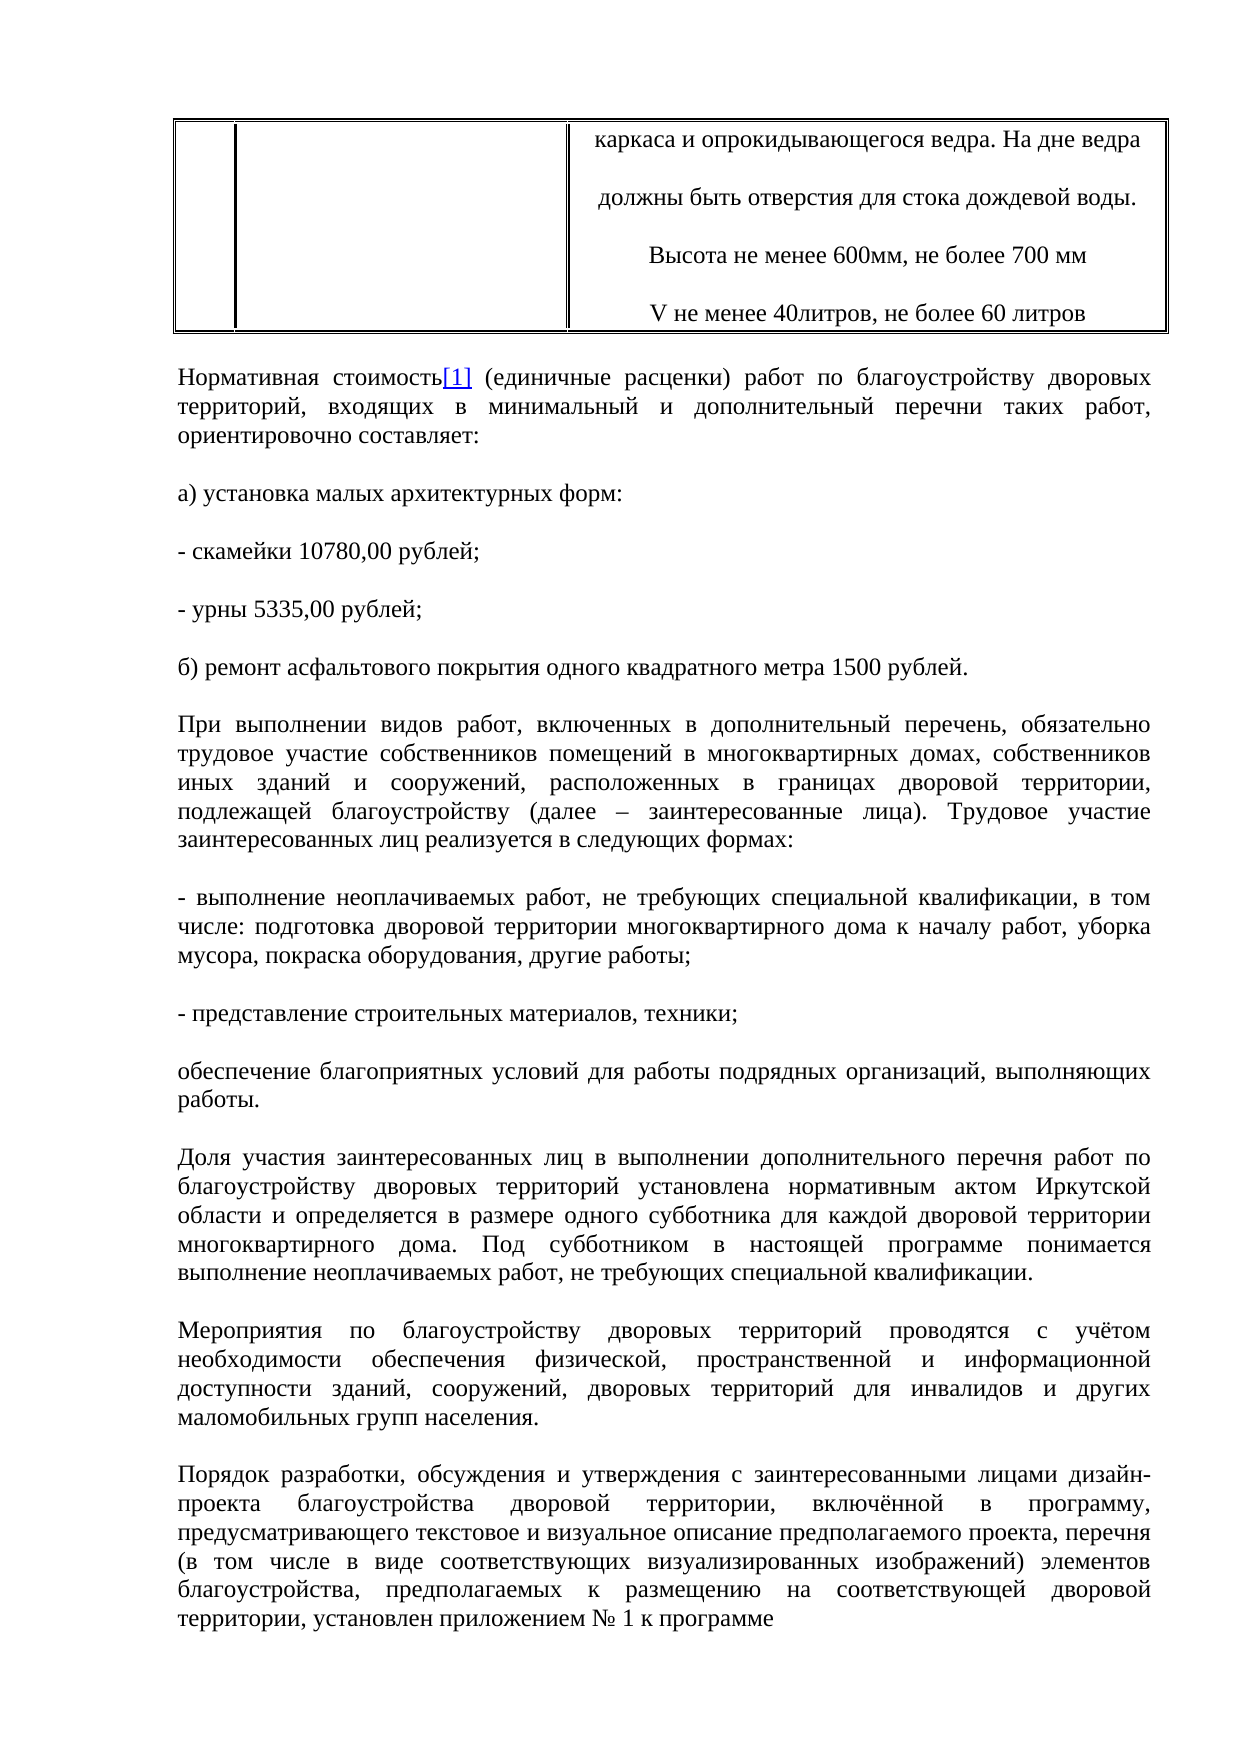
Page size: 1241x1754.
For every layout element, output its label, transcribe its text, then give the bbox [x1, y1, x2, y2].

text - представление строительных материалов, техники; [177, 998, 1152, 1027]
text - урны 5335,00 рублей; [177, 594, 1152, 622]
text - выполнение неоплачиваемых работ, не требующих специальной квалификации, в том числе: подготовка дворовой территории многоквартирного дома к началу работ, уборка мусора, покраска оборудования, другие работы; [177, 882, 1152, 969]
text Порядок разработки, обсуждения и утверждения с заинтересованными лицами дизайн-проекта благоустройства дворовой территории, включённой в программу, предусматривающего текстовое и визуальное описание предполагаемого проекта, перечня (в том числе в виде соответствующих визуализированных изображений) элементов благоустройства, предполагаемых к размещению на соответствующей дворовой территории, установлен приложением № 1 к программе [177, 1459, 1152, 1632]
text обеспечение благоприятных условий для работы подрядных организаций, выполняющих работы. [177, 1056, 1152, 1113]
text Мероприятия по благоустройству дворовых территорий проводятся с учётом необходимости обеспечения физической, пространственной и информационной доступности зданий, сооружений, дворовых территорий для инвалидов и других маломобильных групп населения. [177, 1315, 1152, 1430]
text Нормативная стоимость[1] (единичные расценки) работ по благоустройству дворовых территорий, входящих в минимальный и дополнительный перечни таких работ, ориентировочно составляет: [177, 362, 1152, 449]
table_cell 2. [176, 120, 235, 330]
text Доля участия заинтересованных лиц в выполнении дополнительного перечня работ по благоустройству дворовых территорий установлена нормативным актом Иркутской области и определяется в размере одного субботника для каждой дворовой территории многоквартирного дома. Под субботником в настоящей программе понимается выполнение неоплачиваемых работ, не требующих специальной квалификации. [177, 1142, 1152, 1286]
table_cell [568, 122, 1165, 330]
text а) установка малых архитектурных форм: [177, 478, 1152, 507]
text При выполнении видов работ, включенных в дополнительный перечень, обязательно трудовое участие собственников помещений в многоквартирных домах, собственников иных зданий и сооружений, расположенных в границах дворовой территории, подлежащей благоустройству (далее – заинтересованные лица). Трудовое участие заинтересованных лиц реализуется в следующих формах: [177, 709, 1152, 853]
table_cell [235, 120, 568, 330]
text б) ремонт асфальтового покрытия одного квадратного метра 1500 рублей. [177, 652, 1152, 680]
text - скамейки 10780,00 рублей; [177, 536, 1152, 564]
